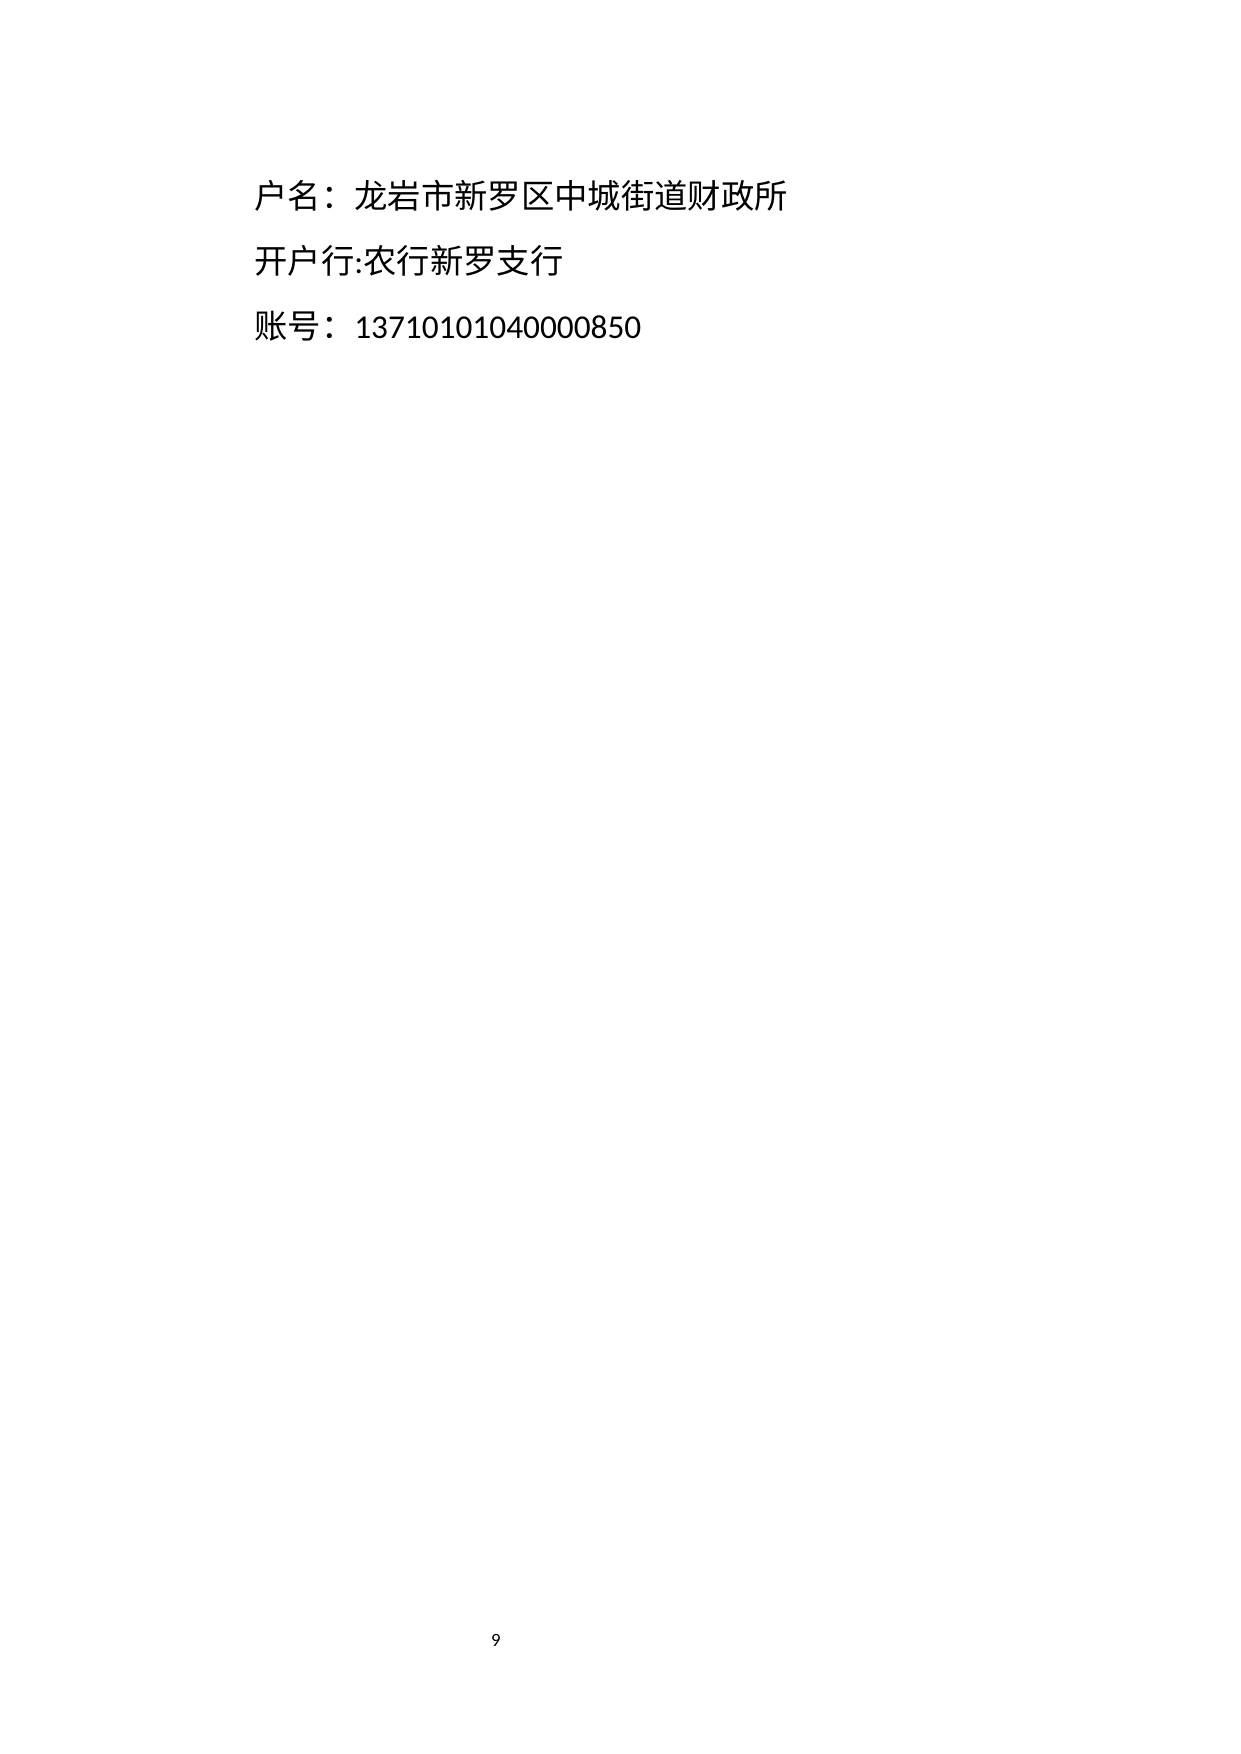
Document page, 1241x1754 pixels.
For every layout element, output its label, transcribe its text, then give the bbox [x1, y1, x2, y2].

text 开户行:农行新罗支行 [187, 227, 1053, 292]
text 账号：13710101040000850 [187, 292, 1053, 357]
text 户名：龙岩市新罗区中城街道财政所 [187, 162, 1053, 227]
